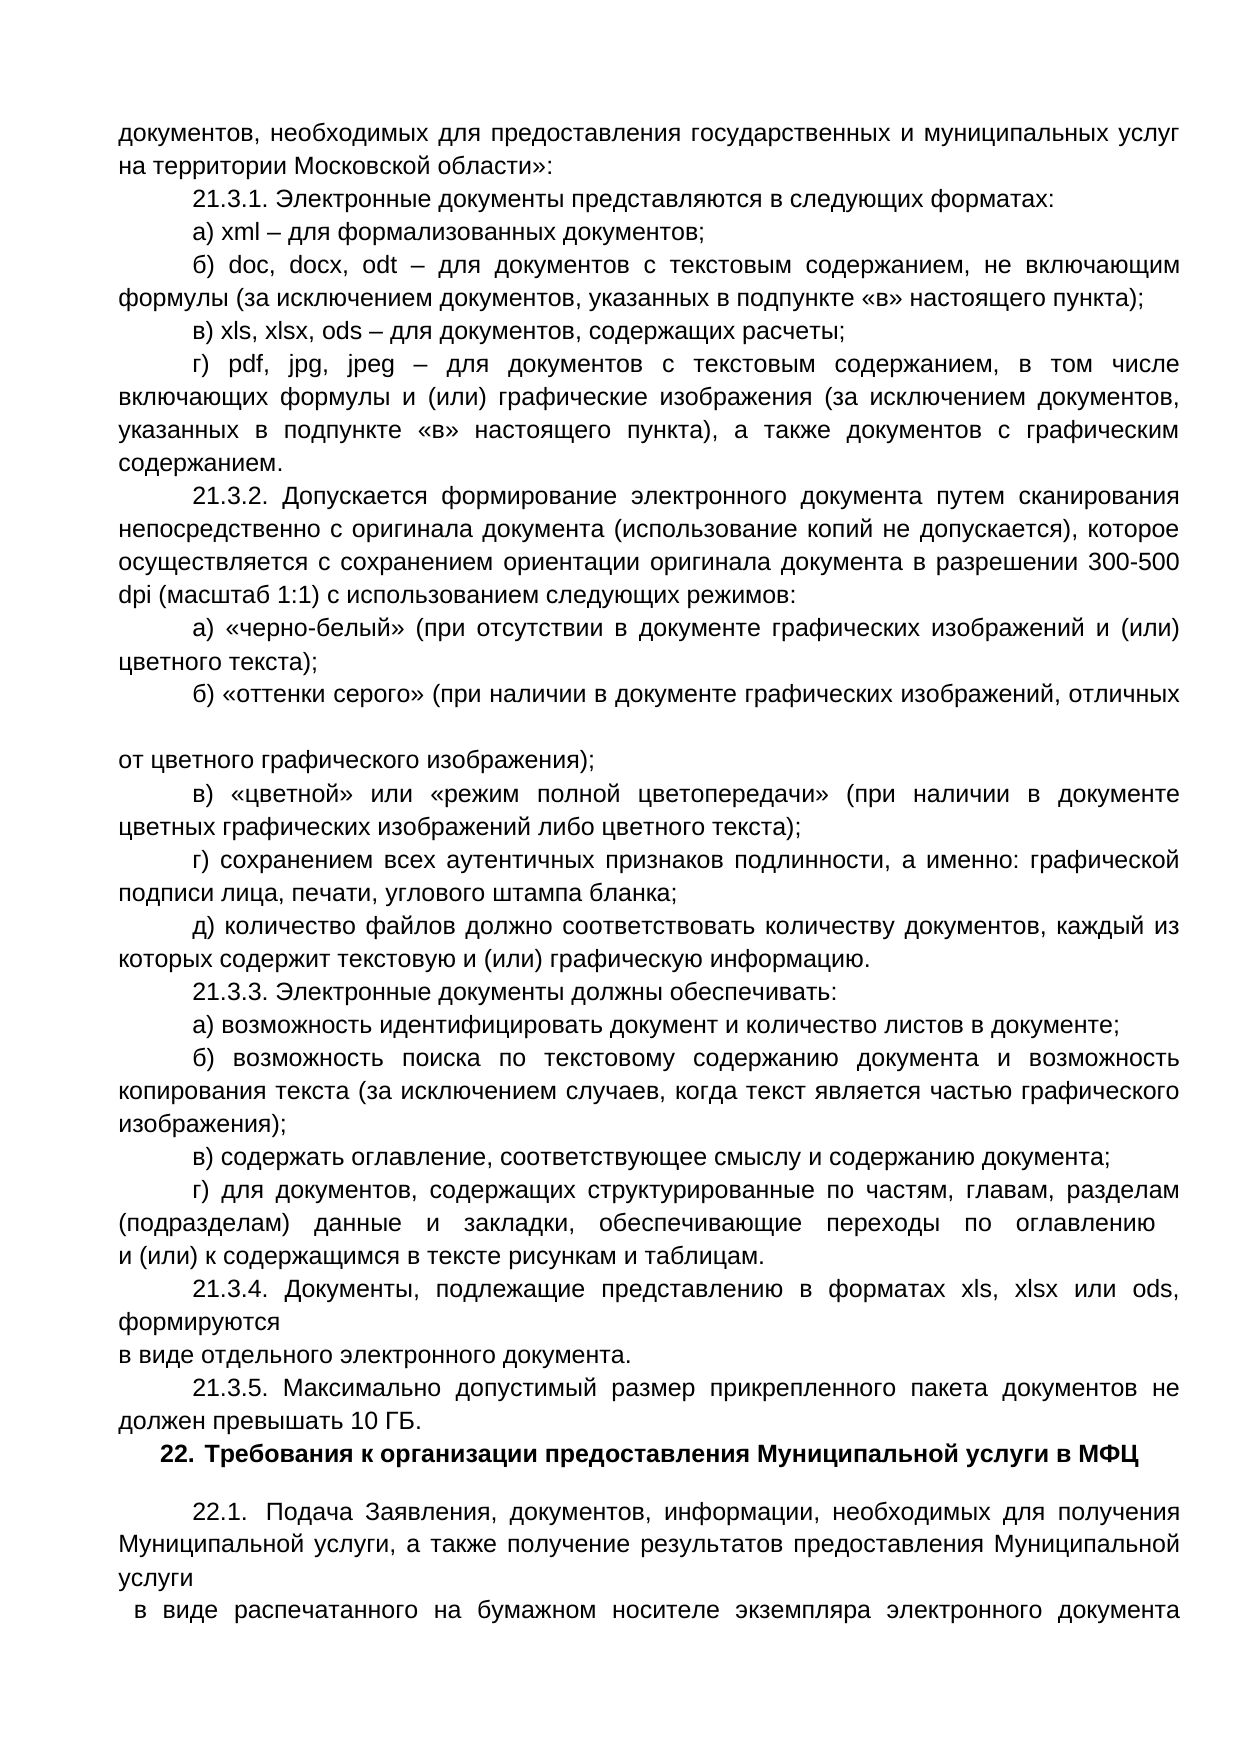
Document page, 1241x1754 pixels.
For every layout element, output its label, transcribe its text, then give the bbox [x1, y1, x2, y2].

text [118, 118, 1181, 180]
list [118, 1496, 1181, 1624]
list в) xls, xlsx, ods – для документов, содержащих расчеты; [118, 316, 1181, 345]
list г) сохранением всех аутентичных признаков подлинности, а именно: графической подписи лица, печати, углового штампа бланка; [118, 844, 1181, 906]
list а) xml – для формализованных документов; [118, 217, 1181, 246]
list д) количество файлов должно соответствовать количеству документов, каждый из которых содержит текстовую и (или) графическую информацию. [118, 911, 1181, 972]
list б) «оттенки серого» (при наличии в документе графических изображений, отличных от цветного графического изображения); [118, 679, 1181, 774]
list 21.3.3. Электронные документы должны обеспечивать: [118, 977, 1181, 1005]
list 21.3.5. Максимально допустимый размер прикрепленного пакета документов не должен превышать 10 ГБ. [118, 1373, 1181, 1435]
list а) «черно-белый» (при отсутствии в документе графических изображений и (или) цветного текста); [118, 613, 1181, 675]
list в) «цветной» или «режим полной цветопередачи» (при наличии в документе цветных графических изображений либо цветного текста); [118, 778, 1181, 840]
list 21.3.4. Документы, подлежащие представлению в форматах xls, xlsx или ods, формируются в виде отдельного электронного документа. [118, 1274, 1181, 1369]
list 22. Требования к организации предоставления Муниципальной услуги в МФЦ [118, 1439, 1181, 1468]
list б) doc, docx, odt – для документов с текстовым содержанием, не включающим формулы (за исключением документов, указанных в подпункте «в» настоящего пункта); [118, 250, 1181, 312]
list 21.3.2. Допускается формирование электронного документа путем сканирования непосредственно с оригинала документа (использование копий не допускается), которое осуществляется с сохранением ориентации оригинала документа в разрешении 300-500 dpi (масштаб 1:1) с использованием следующих режимов: [118, 481, 1181, 609]
list 21.3.1. Электронные документы представляются в следующих форматах: [118, 184, 1181, 213]
list в) содержать оглавление, соответствующее смыслу и содержанию документа; [118, 1142, 1181, 1171]
list а) возможность идентифицировать документ и количество листов в документе; [118, 1010, 1181, 1038]
list г) pdf, jpg, jpeg – для документов с текстовым содержанием, в том числе включающих формулы и (или) графические изображения (за исключением документов, указанных в подпункте «в» настоящего пункта), а также документов с графическим содержанием. [118, 349, 1181, 477]
list г) для документов, содержащих структурированные по частям, главам, разделам (подразделам) данные и закладки, обеспечивающие переходы по оглавлению и (или) к содержащимся в тексте рисункам и таблицам. [118, 1175, 1181, 1269]
list б) возможность поиска по текстовому содержанию документа и возможность копирования текста (за исключением случаев, когда текст является частью графического изображения); [118, 1043, 1181, 1137]
